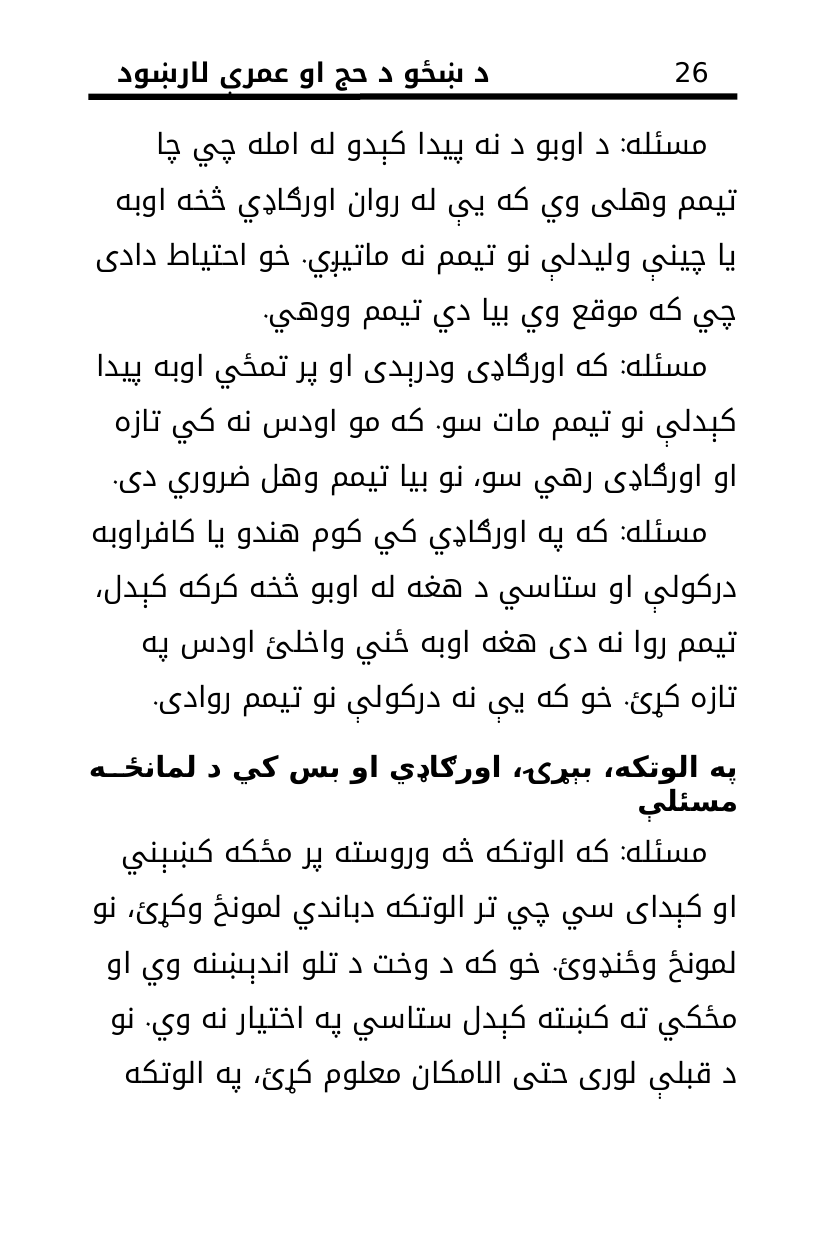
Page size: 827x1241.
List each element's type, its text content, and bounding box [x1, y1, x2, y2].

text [89, 825, 738, 1102]
text په الوتكه، بېړۍ، اورګاډي او بس كي د لمانځه مسئلې [89, 751, 738, 819]
text مسئله: كه په اورګاډي كي كوم هندو يا کافراوبه دركولې او ستاسي د هغه له اوبو څخه كركه كېدل، تيمم روا نه دى هغه اوبه ځني واخلئ اودس په تازه كړئ. خو كه يې نه دركولې نو تيمم روادى. [89, 504, 738, 726]
text مسئله: د اوبو د نه پيدا كېدو له امله چي چا تيمم وهلى وي كه يې له روان اورګاډي څخه اوبه يا چينې وليدلې نو تيمم نه ماتيږي. خو احتياط دادى چي كه موقع وي بيا دي تيمم ووهي. [89, 117, 738, 339]
text مسئله: كه اورګاډى ودرېدى او پر تمځي اوبه پيدا كېدلې نو تيمم مات سو. كه مو اودس نه كي تازه او اورګاډى رهي سو، نو بيا تيمم وهل ضروري دى. [89, 339, 738, 504]
